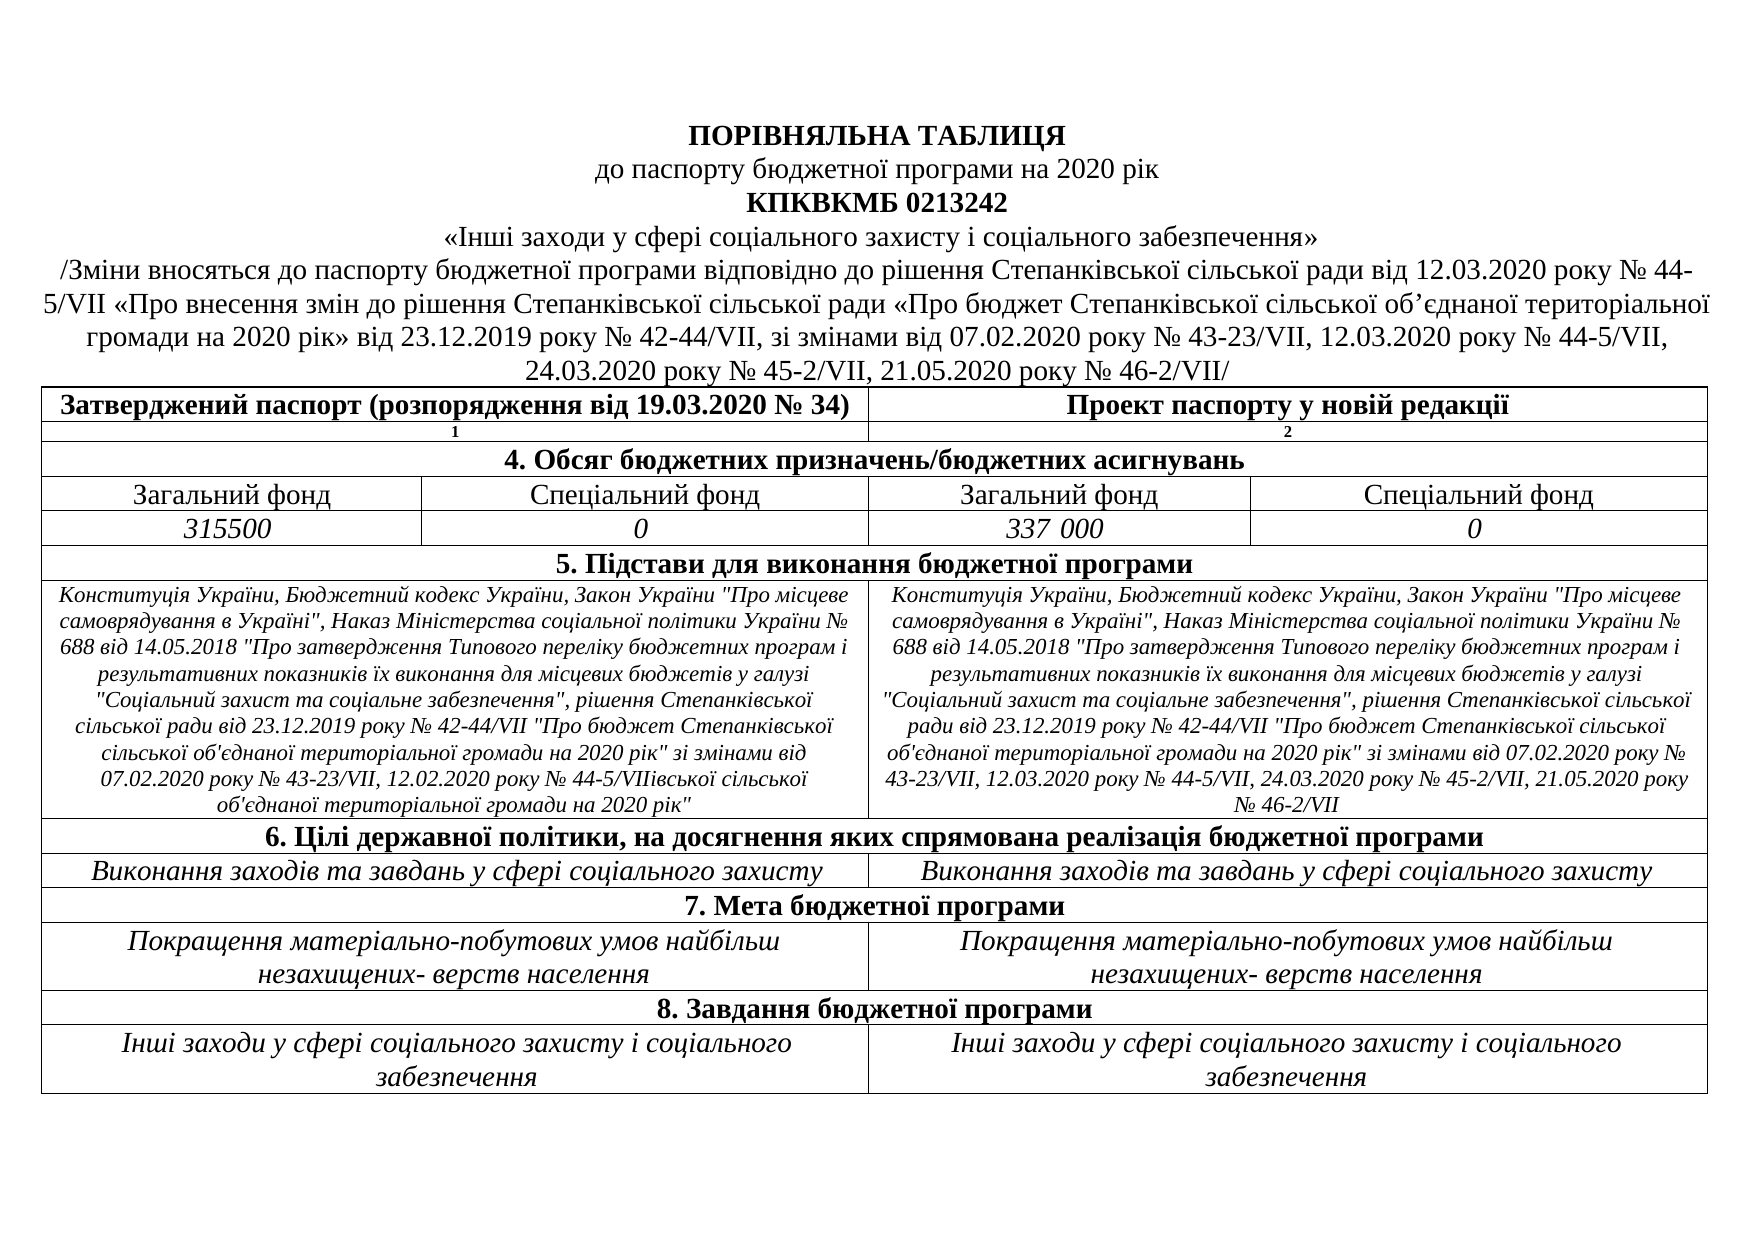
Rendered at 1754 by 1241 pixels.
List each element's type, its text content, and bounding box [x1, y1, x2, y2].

table_cell Загальний фонд [869, 477, 1250, 510]
table_cell 1 [42, 422, 868, 441]
table_cell Виконання заходів та завдань у сфері соціального захисту [42, 854, 868, 887]
table_cell 8. Завдання бюджетної програми [42, 991, 1707, 1024]
table_header Затверджений паспорт (розпорядження від 19.03.2020 № 34) [42, 388, 868, 421]
table_cell Загальний фонд [42, 477, 421, 510]
table_cell Виконання заходів та завдань у сфері соціального захисту [869, 854, 1707, 887]
text «Інші заходи у сфері соціального захисту і соціального забезпечення» [41, 219, 1713, 252]
table_cell Спеціальний фонд [422, 477, 868, 510]
table_cell 315500 [42, 511, 421, 545]
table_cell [869, 1025, 1707, 1092]
table_cell 5. Підстави для виконання бюджетної програми [42, 546, 1707, 579]
table_header Проект паспорту у новій редакції [869, 388, 1707, 421]
table_cell 6. Цілі державної політики, на досягнення яких спрямована реалізація бюджетної програми [42, 819, 1707, 852]
table_cell 0 [422, 511, 868, 545]
table_cell Конституція України, Бюджетний кодекс України, Закон України "Про місцеве самоврядування в Україні", Наказ Міністерства соціальної політики України № 688 від 14.05.2018 "Про затвердження Типового переліку бюджетних програм і результативних показників їх виконання для місцевих бюджетів у галузі "Соціальний захист та соціальне забезпечення", рішення Степанківської сільської ради від 23.12.2019 року № 42-44/VІІ "Про бюджет Степанківської сільської об'єднаної територіальної громади на 2020 рік" зі змінами від 07.02.2020 року № 43-23/VІІ, 12.03.2020 року № 44-5/VІІ, 24.03.2020 року № 45-2/VІІ, 21.05.2020 року № 46-2/VІІ [869, 581, 1707, 818]
table_cell 2 [869, 422, 1707, 441]
table_cell Конституція України, Бюджетний кодекс України, Закон України "Про місцеве самоврядування в Україні", Наказ Міністерства соціальної політики України № 688 від 14.05.2018 "Про затвердження Типового переліку бюджетних програм і результативних показників їх виконання для місцевих бюджетів у галузі "Соціальний захист та соціальне забезпечення", рішення Степанківської сільської ради від 23.12.2019 року № 42-44/VІІ "Про бюджет Степанківської сільської об'єднаної територіальної громади на 2020 рік" зі змінами від 07.02.2020 року № 43-23/VІІ, 12.02.2020 року № 44-5/VІІівської сільської об'єднаної територіальної громади на 2020 рік" [42, 581, 868, 818]
text до паспорту бюджетної програми на 2020 рік [41, 152, 1713, 185]
text КПКВКМБ 0213242 [41, 185, 1713, 219]
table_cell 337 000 [869, 511, 1250, 545]
text /Зміни вносяться до паспорту бюджетної програми відповідно до рішення Степанківської сільської ради від 12.03.2020 року № 44-5/VІІ «Про внесення змін до рішення Степанківської сільської ради «Про бюджет Степанківської сільської об’єднаної територіальної громади на 2020 рік» від 23.12.2019 року № 42-44/VІІ, зі змінами від 07.02.2020 року № 43-23/VІІ, 12.03.2020 року № 44-5/VІІ, 24.03.2020 року № 45-2/VІІ, 21.05.2020 року № 46-2/VІІ/ [41, 252, 1713, 386]
table_cell 0 [1251, 511, 1707, 545]
table_cell Покращення матеріально-побутових умов найбільш незахищених- верств населення [869, 923, 1707, 990]
table_cell Спеціальний фонд [1251, 477, 1707, 510]
table_cell Покращення матеріально-побутових умов найбільш незахищених- верств населення [42, 923, 868, 990]
text ПОРІВНЯЛЬНА ТАБЛИЦЯ [41, 118, 1713, 152]
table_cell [42, 1025, 868, 1092]
table_cell 7. Мета бюджетної програми [42, 888, 1707, 922]
table_cell 4. Обсяг бюджетних призначень/бюджетних асигнувань [42, 442, 1707, 476]
